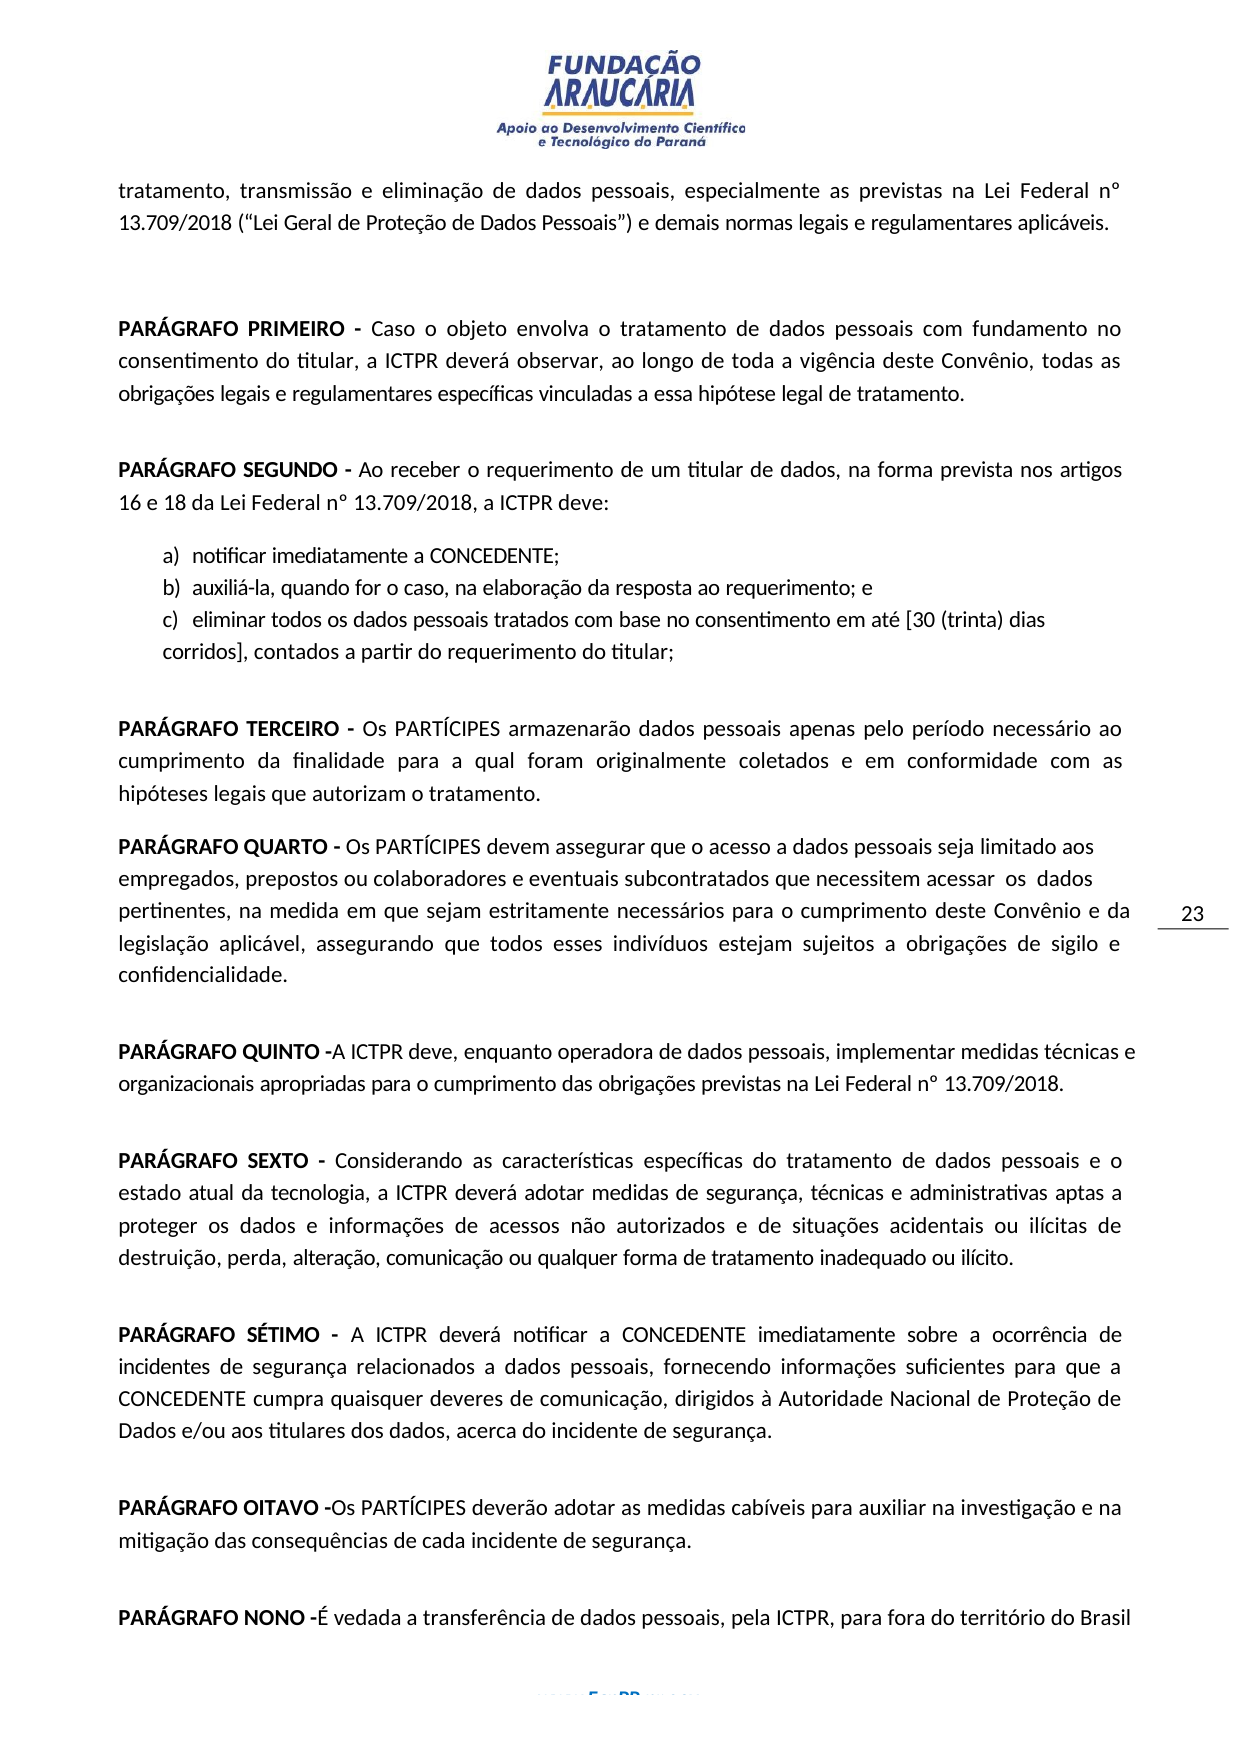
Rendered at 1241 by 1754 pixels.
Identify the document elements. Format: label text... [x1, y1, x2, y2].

text PARÁGRAFO QUARTO - Os PARTÍCIPES devem assegurar que o acesso a dados pessoais seja limitado aos empregados, prepostos ou colaboradores e eventuais subcontratados que necessitem acessar os dados pertinentes, na medida em que sejam estritamente necessários para o cumprimento deste Convênio e da 23 [118, 832, 1204, 927]
text PARÁGRAFO SÉTIMO - A ICTPR deverá notificar a CONCEDENTE imediatamente sobre a ocorrência de incidentes de segurança relacionados a dados pessoais, fornecendo informações suficientes para que a CONCEDENTE cumpra quaisquer deveres de comunicação, dirigidos à Autoridade Nacional de Proteção de Dados e/ou aos titulares dos dados, acerca do incidente de segurança. [118, 1320, 1123, 1444]
text PARÁGRAFO SEGUNDO - Ao receber o requerimento de um titular de dados, na forma prevista nos artigos 16 e 18 da Lei Federal nº 13.709/2018, a ICTPR deve: [118, 456, 1123, 516]
text PARÁGRAFO SEXTO - Considerando as características específicas do tratamento de dados pessoais e o estado atual da tecnologia, a ICTPR deverá adotar medidas de segurança, técnicas e administrativas aptas a proteger os dados e informações de acessos não autorizados e de situações acidentais ou ilícitas de destruição, perda, alteração, comunicação ou qualquer forma de tratamento inadequado ou ilícito. [118, 1146, 1123, 1271]
list auxiliá-la, quando for o caso, na elaboração da resposta ao requerimento; e [162, 573, 1240, 601]
text PARÁGRAFO OITAVO -Os PARTÍCIPES deverão adotar as medidas cabíveis para auxiliar na investigação e na mitigação das consequências de cada incidente de segurança. [118, 1493, 1123, 1554]
text PARÁGRAFO TERCEIRO - Os PARTÍCIPES armazenarão dados pessoais apenas pelo período necessário ao cumprimento da finalidade para a qual foram originalmente coletados e em conformidade com as hipóteses legais que autorizam o tratamento. [118, 714, 1123, 807]
text PARÁGRAFO QUINTO -A ICTPR deve, enquanto operadora de dados pessoais, implementar medidas técnicas e organizacionais apropriadas para o cumprimento das obrigações previstas na Lei Federal nº 13.709/2018. [118, 1037, 1240, 1097]
text legislação aplicável, assegurando que todos esses indivíduos estejam sujeitos a obrigações de sigilo e [118, 931, 1240, 956]
text confidencialidade. [118, 960, 1240, 988]
text PARÁGRAFO NONO -É vedada a transferência de dados pessoais, pela ICTPR, para fora do território do Brasil [118, 1603, 1240, 1631]
text tratamento, transmissão e eliminação de dados pessoais, especialmente as previstas na Lei Federal nº 13.709/2018 (“Lei Geral de Proteção de Dados Pessoais”) e demais normas legais e regulamentares aplicáveis. [118, 176, 1123, 236]
picture [496, 50, 746, 149]
list notificar imediatamente a CONCEDENTE; [162, 541, 1240, 569]
text PARÁGRAFO PRIMEIRO - Caso o objeto envolva o tratamento de dados pessoais com fundamento no consentimento do titular, a ICTPR deverá observar, ao longo de toda a vigência deste Convênio, todas as obrigações legais e regulamentares específicas vinculadas a essa hipótese legal de tratamento. [118, 314, 1123, 407]
list eliminar todos os dados pessoais tratados com base no consentimento em até [30 (trinta) dias corridos], contados a partir do requerimento do titular; [162, 605, 1123, 665]
